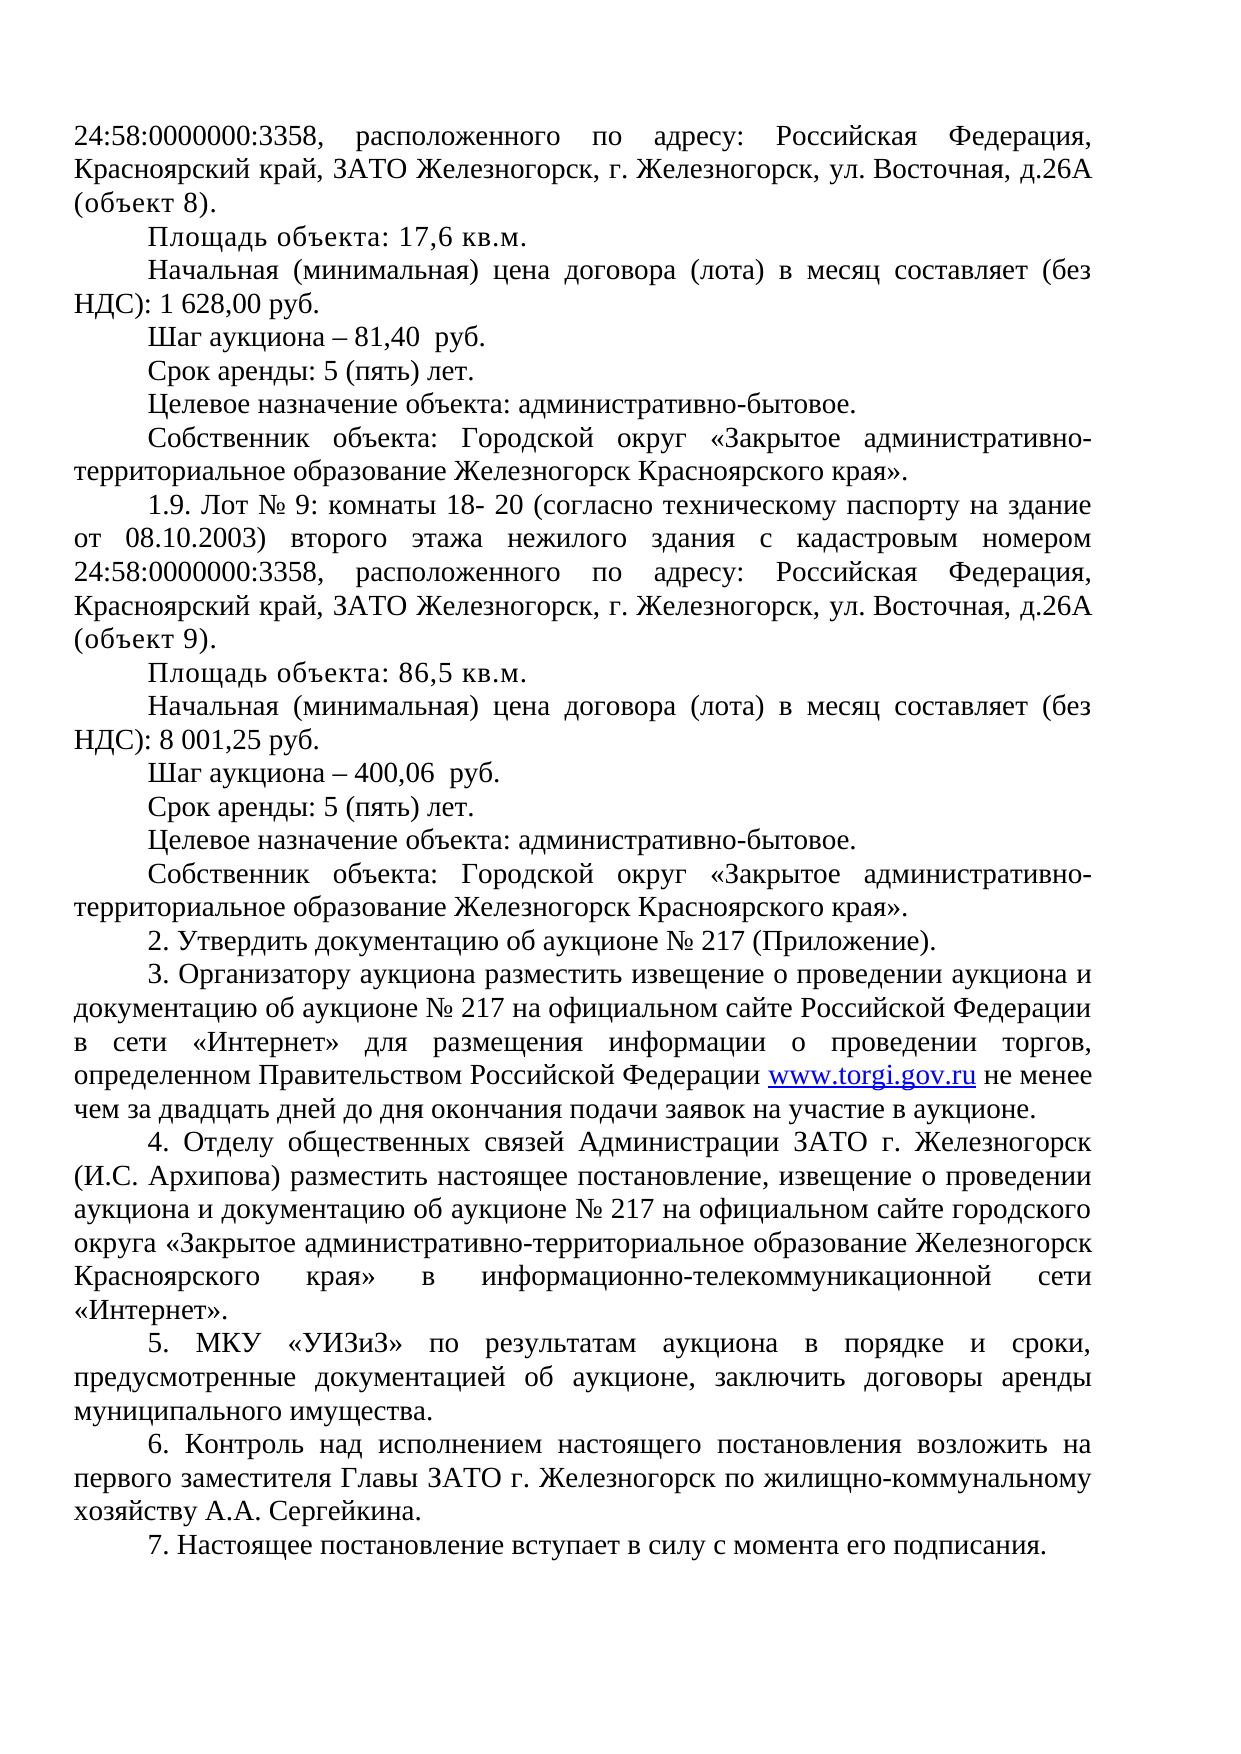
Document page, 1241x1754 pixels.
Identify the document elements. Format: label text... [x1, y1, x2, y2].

text Срок аренды: 5 (пять) лет. [74, 353, 1092, 386]
text 3. Организатору аукциона разместить извещение о проведении аукциона и документацию об аукционе № 217 на официальном сайте Российской Федерации в сети «Интернет» для размещения информации о проведении торгов, определенном Правительством Российской Федерации www.torgi.gov.ru не менее чем за двадцать дней до дня окончания подачи заявок на участие в аукционе. [74, 957, 1092, 1124]
text 4. Отделу общественных связей Администрации ЗАТО г. Железногорск (И.С. Архипова) разместить настоящее постановление, извещение о проведении аукциона и документацию об аукционе № 217 на официальном сайте городского округа «Закрытое административно-территориальное образование Железногорск Красноярского края» в информационно-телекоммуникационной сети «Интернет». [74, 1124, 1092, 1326]
text Собственник объекта: Городской округ «Закрытое административно-территориальное образование Железногорск Красноярского края». [74, 420, 1092, 487]
text Собственник объекта: Городской округ «Закрытое административно-территориальное образование Железногорск Красноярского края». [74, 856, 1092, 923]
text Срок аренды: 5 (пять) лет. [74, 789, 1092, 822]
text Целевое назначение объекта: административно-бытовое. [74, 386, 1092, 420]
text 6. Контроль над исполнением настоящего постановления возложить на первого заместителя Главы ЗАТО г. Железногорск по жилищно-коммунальному хозяйству А.А. Сергейкина. [74, 1426, 1092, 1527]
text Шаг аукциона – 81,40 руб. [74, 319, 1092, 353]
text Начальная (минимальная) цена договора (лота) в месяц составляет (без НДС): 1 628,00 руб. [74, 252, 1092, 319]
text 1.9. Лот № 9: комнаты 18- 20 (согласно техническому паспорту на здание от 08.10.2003) второго этажа нежилого здания с кадастровым номером 24:58:0000000:3358, расположенного по адресу: Российская Федерация, Красноярский край, ЗАТО Железногорск, г. Железногорск, ул. Восточная, д.26А (объект 9). [74, 487, 1092, 655]
text Шаг аукциона – 400,06 руб. [74, 755, 1092, 789]
text Площадь объекта: 17,6 кв.м. [74, 219, 1092, 252]
text Начальная (минимальная) цена договора (лота) в месяц составляет (без НДС): 8 001,25 руб. [74, 688, 1092, 755]
text Целевое назначение объекта: административно-бытовое. [74, 822, 1092, 856]
text 5. МКУ «УИЗиЗ» по результатам аукциона в порядке и сроки, предусмотренные документацией об аукционе, заключить договоры аренды муниципального имущества. [74, 1326, 1092, 1426]
text 7. Настоящее постановление вступает в силу с момента его подписания. [74, 1527, 1092, 1560]
text Площадь объекта: 86,5 кв.м. [74, 655, 1092, 688]
text 2. Утвердить документацию об аукционе № 217 (Приложение). [74, 923, 1092, 957]
